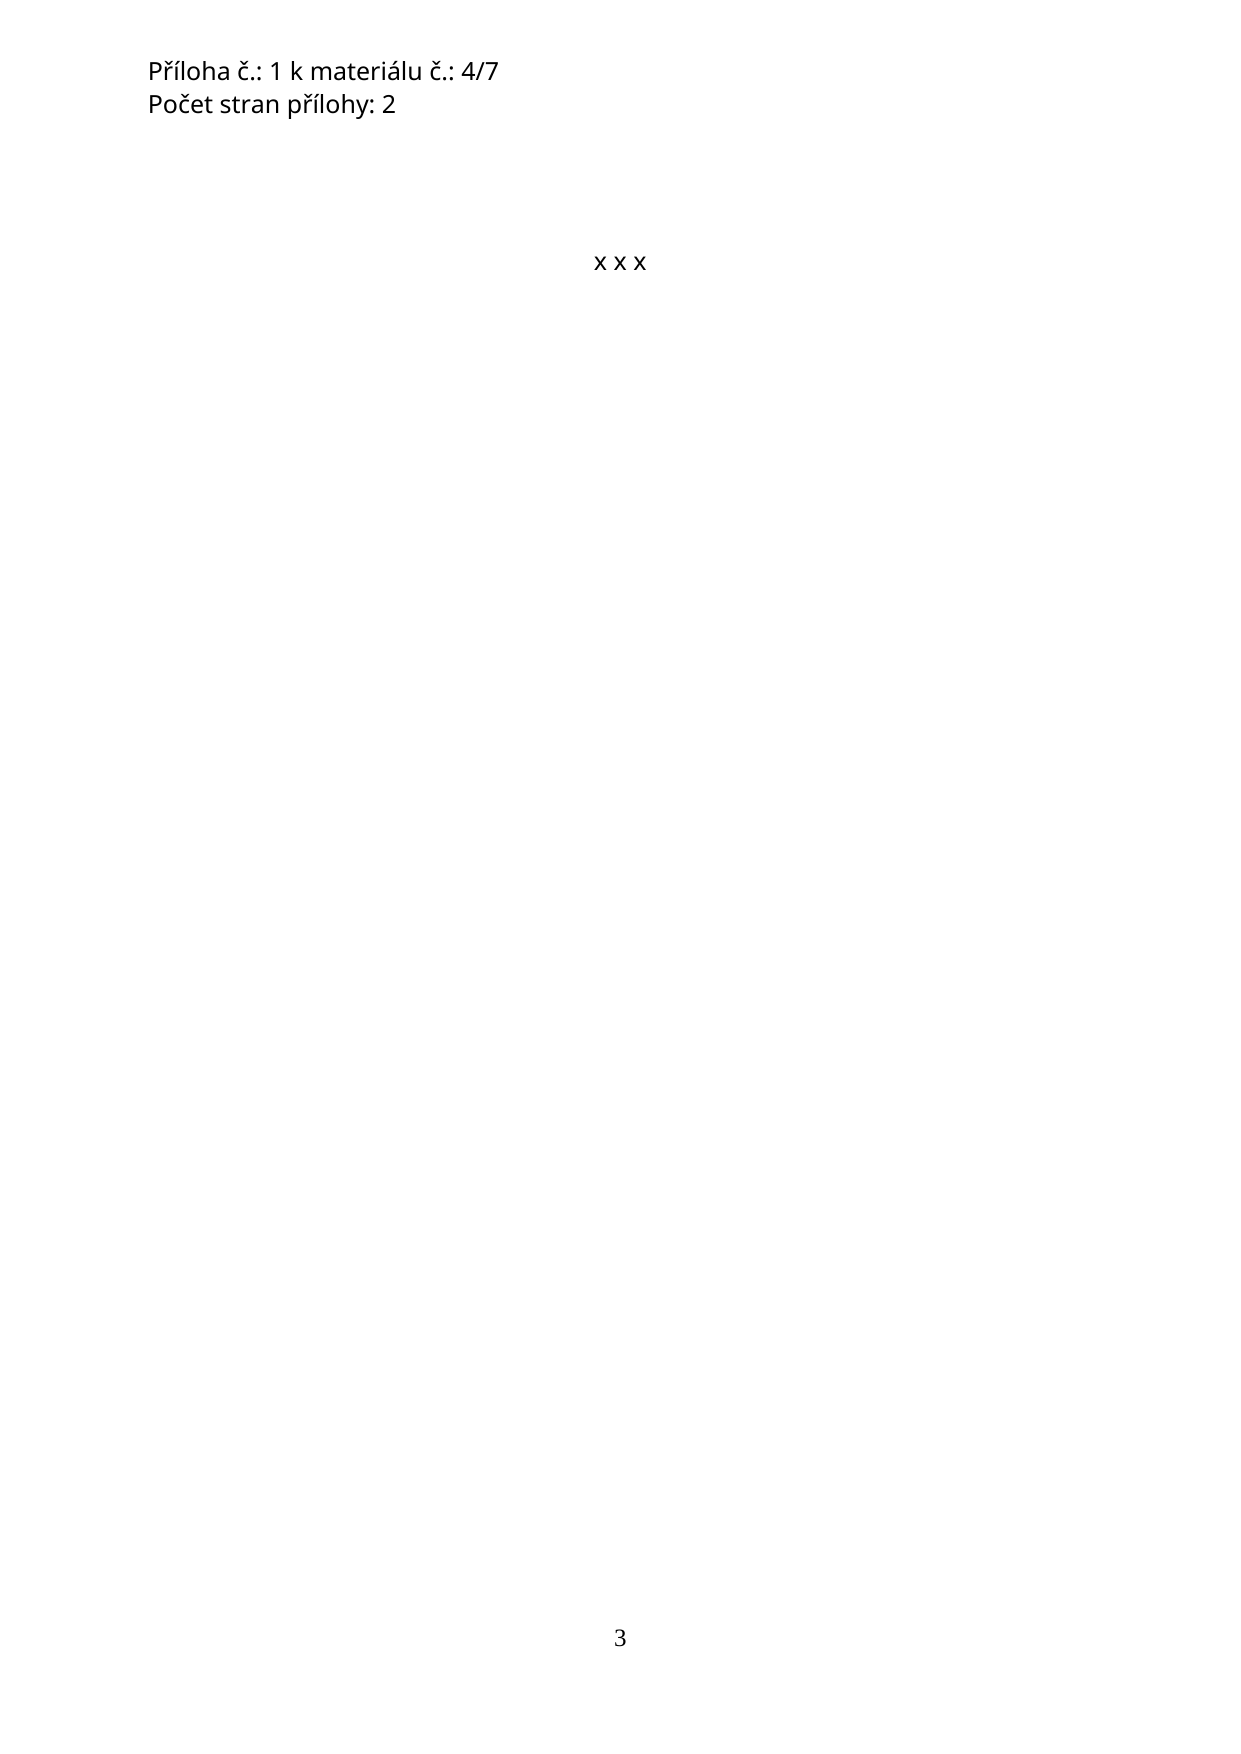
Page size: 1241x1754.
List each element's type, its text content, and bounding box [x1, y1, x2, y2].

text x x x [148, 247, 1093, 276]
